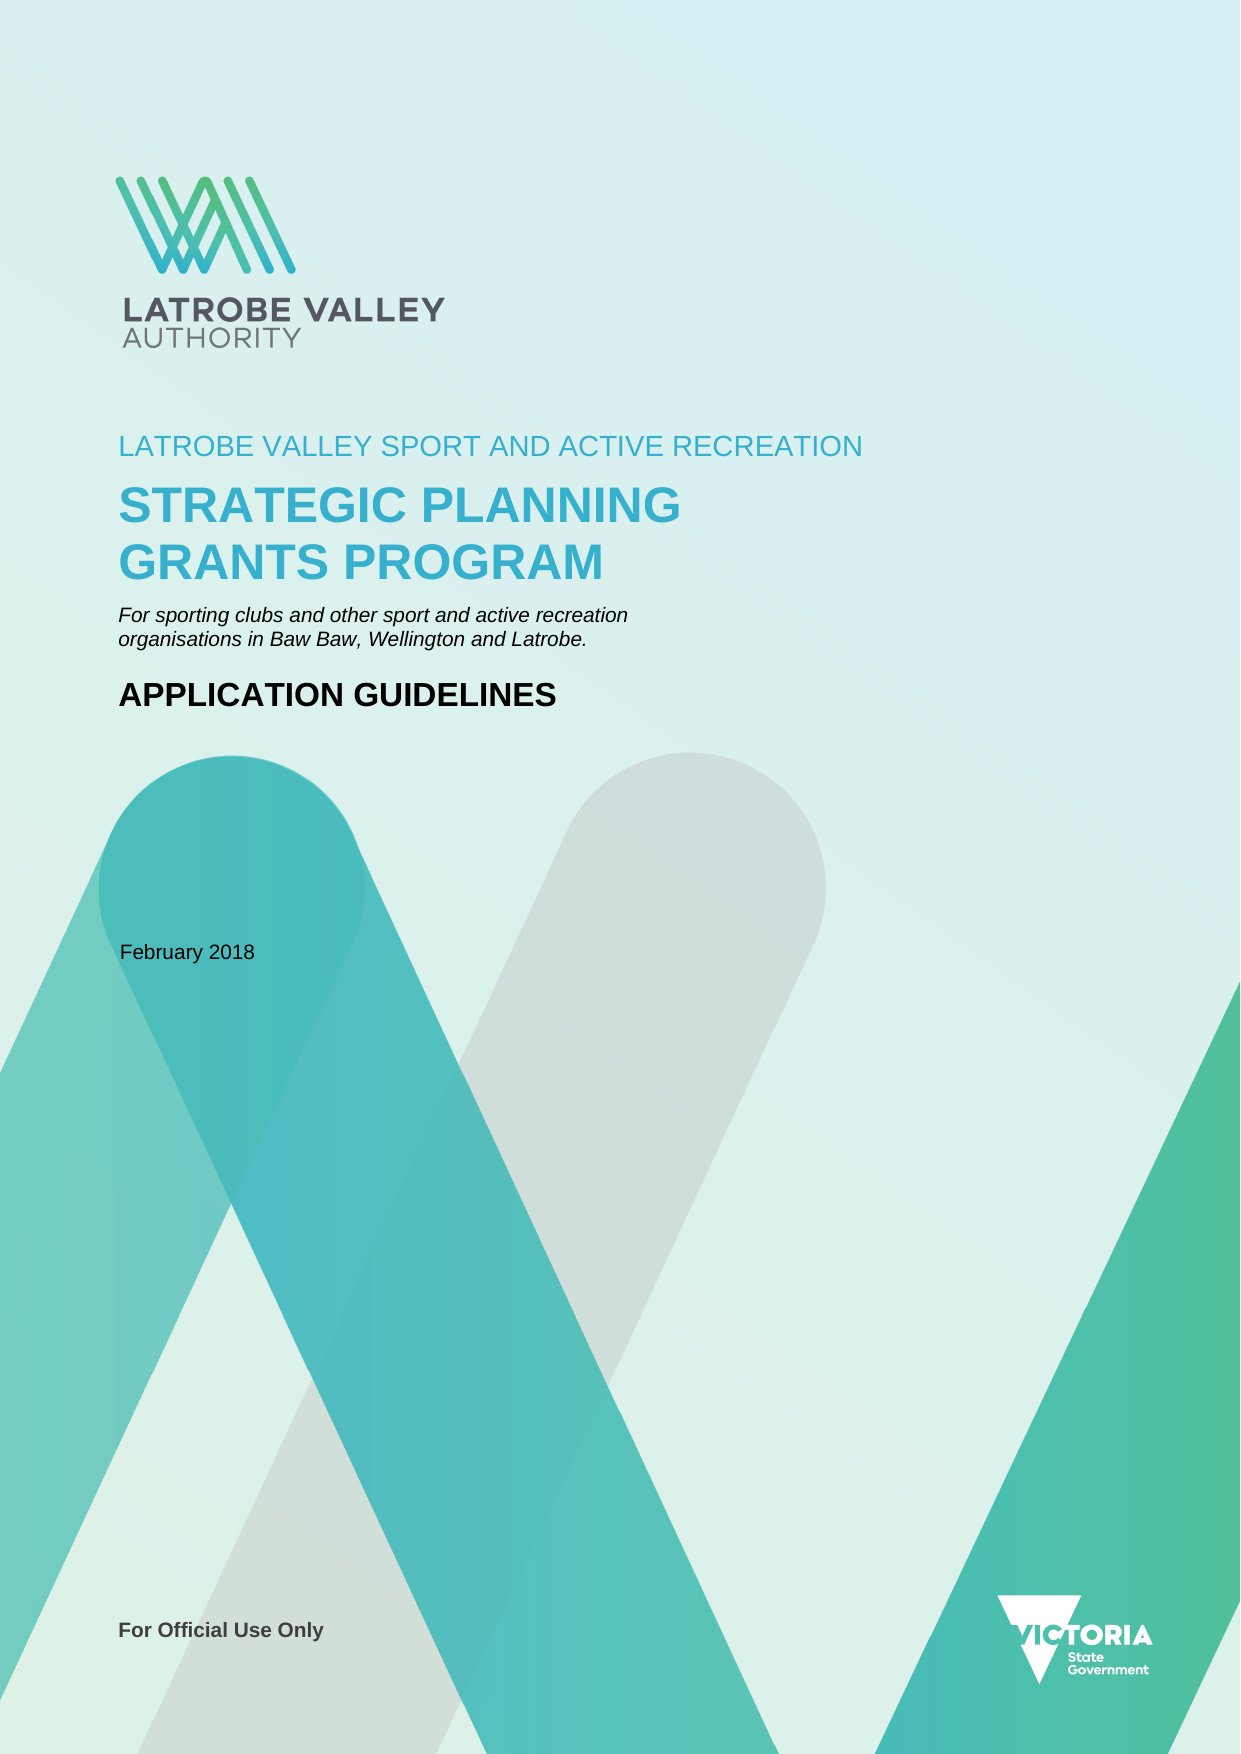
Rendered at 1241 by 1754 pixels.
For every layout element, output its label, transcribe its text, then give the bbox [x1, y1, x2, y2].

picture [0, 0, 1241, 1754]
table_header Latrobe Valley Sport and Active Recreation Strategic Planning Grants Program For sporting clubs and other sport and active recreation organisations in Baw Baw, Wellington and Latrobe. APPLICATION GUIDELINES [118, 416, 960, 739]
